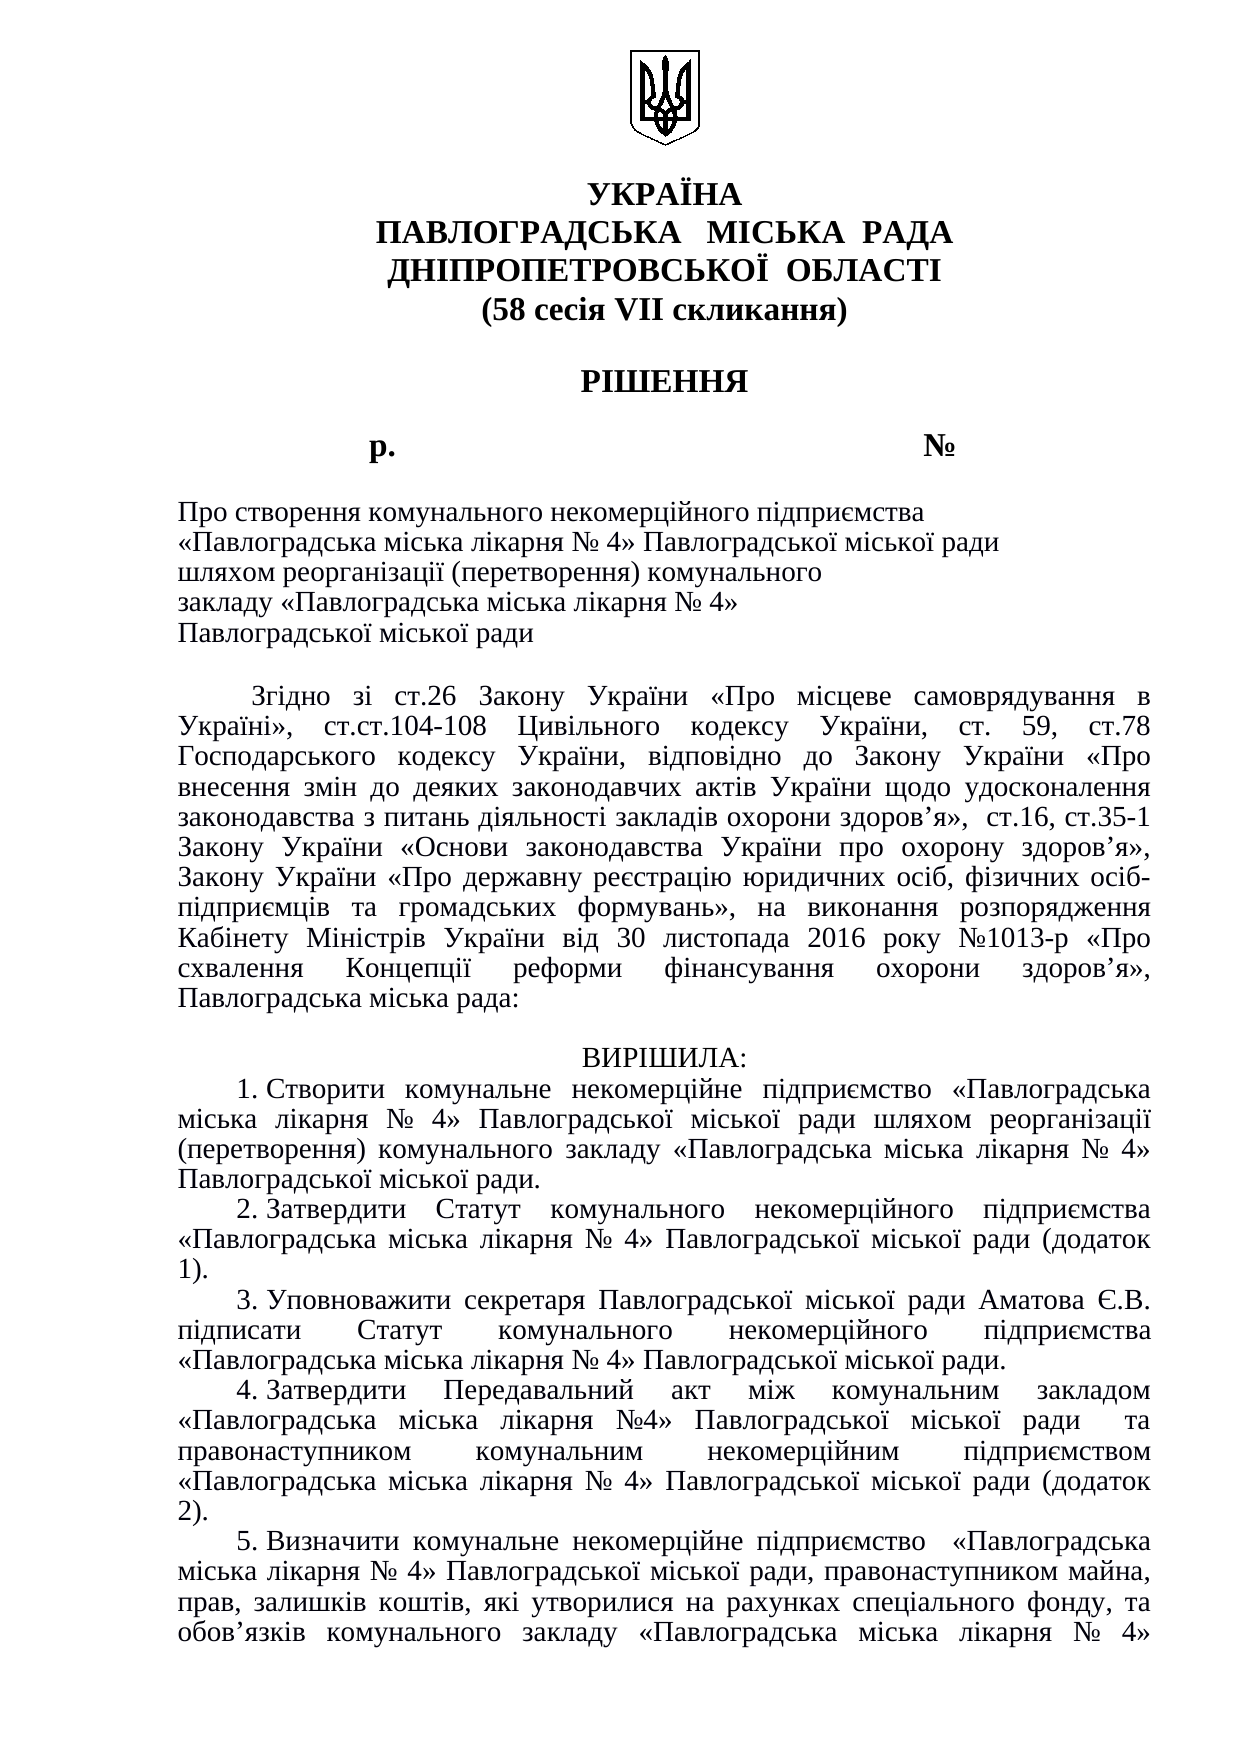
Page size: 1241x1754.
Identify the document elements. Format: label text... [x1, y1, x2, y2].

picture [623, 44, 706, 149]
text Про створення комунального некомерційного підприємства [177, 497, 1152, 528]
text Павлоградської міської ради [177, 618, 1152, 648]
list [177, 1527, 1152, 1647]
text (58 сесія VІІ скликання) [177, 289, 1152, 327]
list Уповноважити секретаря Павлоградської міської ради Аматова Є.В. підписати Статут комунального некомерційного підприємства «Павлоградська міська лікарня № 4» Павлоградської міської ради. [177, 1285, 1152, 1376]
list Затвердити Передавальний акт між комунальним закладом «Павлоградська міська лікарня №4» Павлоградської міської ради та правонаступником комунальним некомерційним підприємством «Павлоградська міська лікарня № 4» Павлоградської міської ради (додаток 2). [177, 1376, 1152, 1527]
text шляхом реорганізації (перетворення) комунального [177, 558, 1152, 588]
text ВИРІШИЛА: [177, 1044, 1152, 1074]
list Створити комунальне некомерційне підприємство «Павлоградська міська лікарня № 4» Павлоградської міської ради шляхом реорганізації (перетворення) комунального закладу «Павлоградська міська лікарня № 4» Павлоградської міської ради. [177, 1074, 1152, 1195]
text Згідно зі ст.26 Закону України «Про місцеве самоврядування в Україні», ст.ст.104-108 Цивільного кодексу України, ст. 59, ст.78 Господарського кодексу України, відповідно до Закону України «Про внесення змін до деяких законодавчих актів України щодо удосконалення законодавства з питань діяльності закладів охорони здоров’я», ст.16, ст.35-1 Закону України «Основи законодавства України про охорону здоров’я», Закону України «Про державну реєстрацію юридичних осіб, фізичних осіб-підприємців та громадських формувань», на виконання розпорядження Кабінету Міністрів України від 30 листопада 2016 року №1013-р «Про схвалення Концепції реформи фінансування охорони здоров’я», Павлоградська міська рада: [177, 682, 1152, 1014]
text УКРАЇНА [177, 174, 1152, 212]
text закладу «Павлоградська міська лікарня № 4» [177, 588, 1152, 618]
text ПАВЛОГРАДСЬКА МІСЬКА РАДА [177, 212, 1152, 251]
text ДНІПРОПЕТРОВСЬКОЇ ОБЛАСТІ [177, 251, 1152, 289]
text «Павлоградська міська лікарня № 4» Павлоградської міської ради [177, 528, 1152, 558]
text РІШЕННЯ [177, 361, 1152, 399]
text p. № [177, 426, 1152, 464]
list Затвердити Статут комунального некомерційного підприємства «Павлоградська міська лікарня № 4» Павлоградської міської ради (додаток 1). [177, 1195, 1152, 1285]
